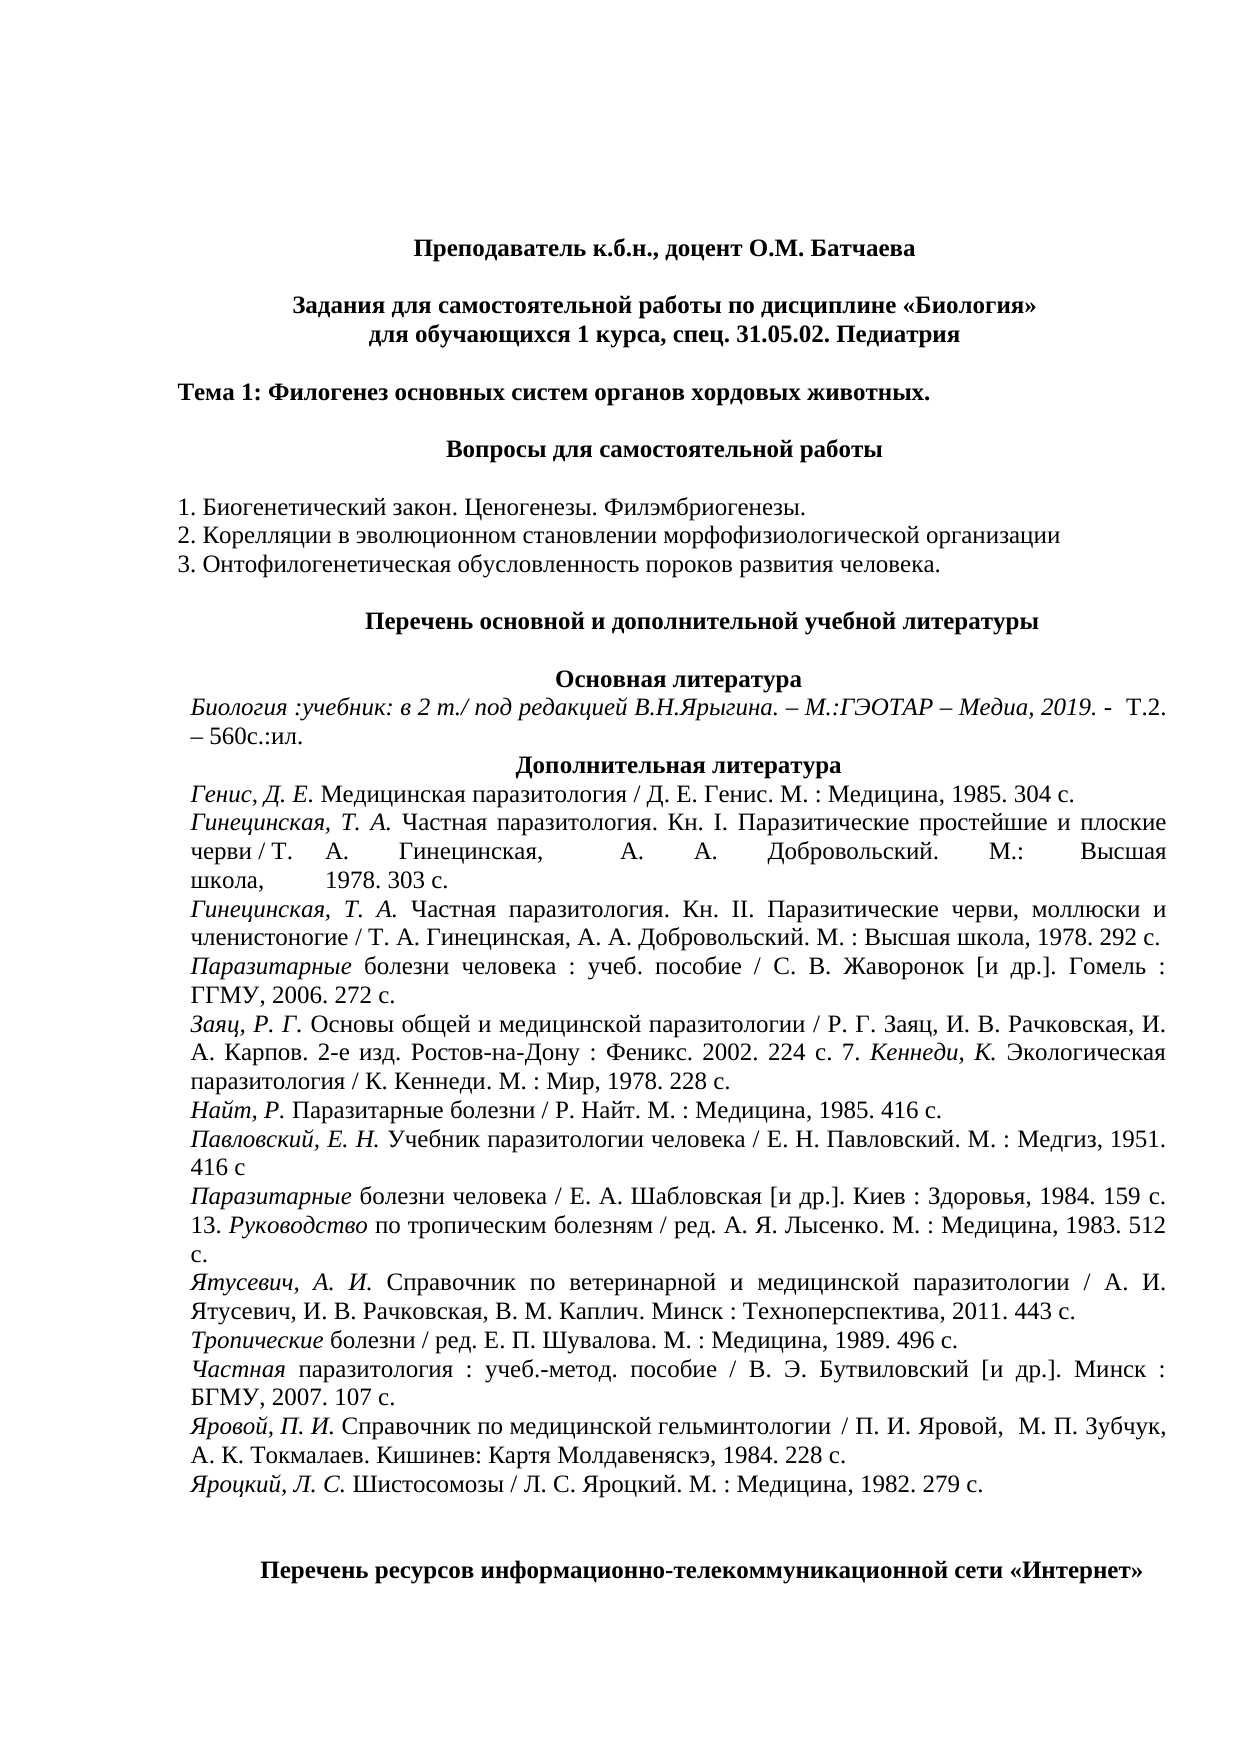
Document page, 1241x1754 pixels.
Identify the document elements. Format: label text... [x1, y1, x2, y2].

text Задания для самостоятельной работы по дисциплине «Биология» [177, 291, 1152, 319]
text Вопросы для самостоятельной работы [177, 434, 1152, 463]
text Преподаватель к.б.н., доцент О.М. Батчаева [177, 233, 1152, 262]
list 2. Корелляции в эволюционном становлении морфофизиологической организации [177, 521, 1152, 549]
table_cell Дополнительная литература [177, 750, 1188, 779]
text Тема 1: Филогенез основных систем органов хордовых животных. [177, 377, 1152, 406]
list 1. Биогенетический закон. Ценогенезы. Филэмбриогенезы. [177, 492, 1152, 521]
list Перечень ресурсов информационно-телекоммуникационной сети «Интернет» [252, 1555, 1152, 1584]
table_header Основная литература Биология :учебник: в 2 т./ под редакцией В.Н.Ярыгина. – М.:ГЭОТАР – Медиа, 2019. - Т.2. – 560с.:ил. [177, 664, 1188, 750]
table_cell Генис, Д. Е. Медицинская паразитология / Д. Е. Генис. М. : Медицина, 1985. 304 с. Гинецинская, Т. А. Частная паразитология. Кн. I. Паразитические простейшие и плоские черви / Т. А. Гинецинская, А. А. Добровольский. М.: Высшая школа, 1978. 303 с. Гинецинская, Т. А. Частная паразитология. Кн. II. Паразитические черви, моллюски и членистоногие / Т. А. Гинецинская, А. А. Добровольский. М. : Высшая школа, 1978. 292 с. Паразитарные болезни человека : учеб. пособие / С. В. Жаворонок [и др.]. Гомель : ГГМУ, 2006. 272 с. Заяц, Р. Г. Основы общей и медицинской паразитологии / Р. Г. Заяц, И. В. Рачковская, И. А. Карпов. 2-е изд. Ростов-на-Дону : Феникс. 2002. 224 с. 7. Кеннеди, К. Экологическая паразитология / К. Кеннеди. М. : Мир, 1978. 228 с. Найт, Р. Паразитарные болезни / Р. Найт. М. : Медицина, 1985. 416 с. Павловский, Е. Н. Учебник паразитологии человека / Е. Н. Павловский. М. : Медгиз, 1951. 416 с Паразитарные болезни человека / Е. А. Шабловская [и др.]. Киев : Здоровья, 1984. 159 с. 13. Руководство по тропическим болезням / ред. А. Я. Лысенко. М. : Медицина, 1983. 512 с. Ятусевич, А. И. Справочник по ветеринарной и медицинской паразитологии / А. И. Ятусевич, И. В. Рачковская, В. М. Каплич. Минск : Техноперспектива, 2011. 443 с. Тропические болезни / ред. Е. П. Шувалова. М. : Медицина, 1989. 496 с. Частная паразитология : учеб.-метод. пособие / В. Э. Бутвиловский [и др.]. Минск : БГМУ, 2007. 107 с. Яровой, П. И. Справочник по медицинской гельминтологии / П. И. Яровой, М. П. Зубчук, А. К. Токмалаев. Кишинев: Картя Молдавеняскэ, 1984. 228 с. Яроцкий, Л. С. Шистосомозы / Л. С. Яроцкий. М. : Медицина, 1982. 279 с. [177, 779, 1188, 1526]
list Перечень основной и дополнительной учебной литературы [252, 606, 1152, 635]
list 3. Онтофилогенетическая обусловленность пороков развития человека. [177, 549, 1152, 578]
text для обучающихся 1 курса, спец. 31.05.02. Педиатрия [177, 319, 1152, 348]
